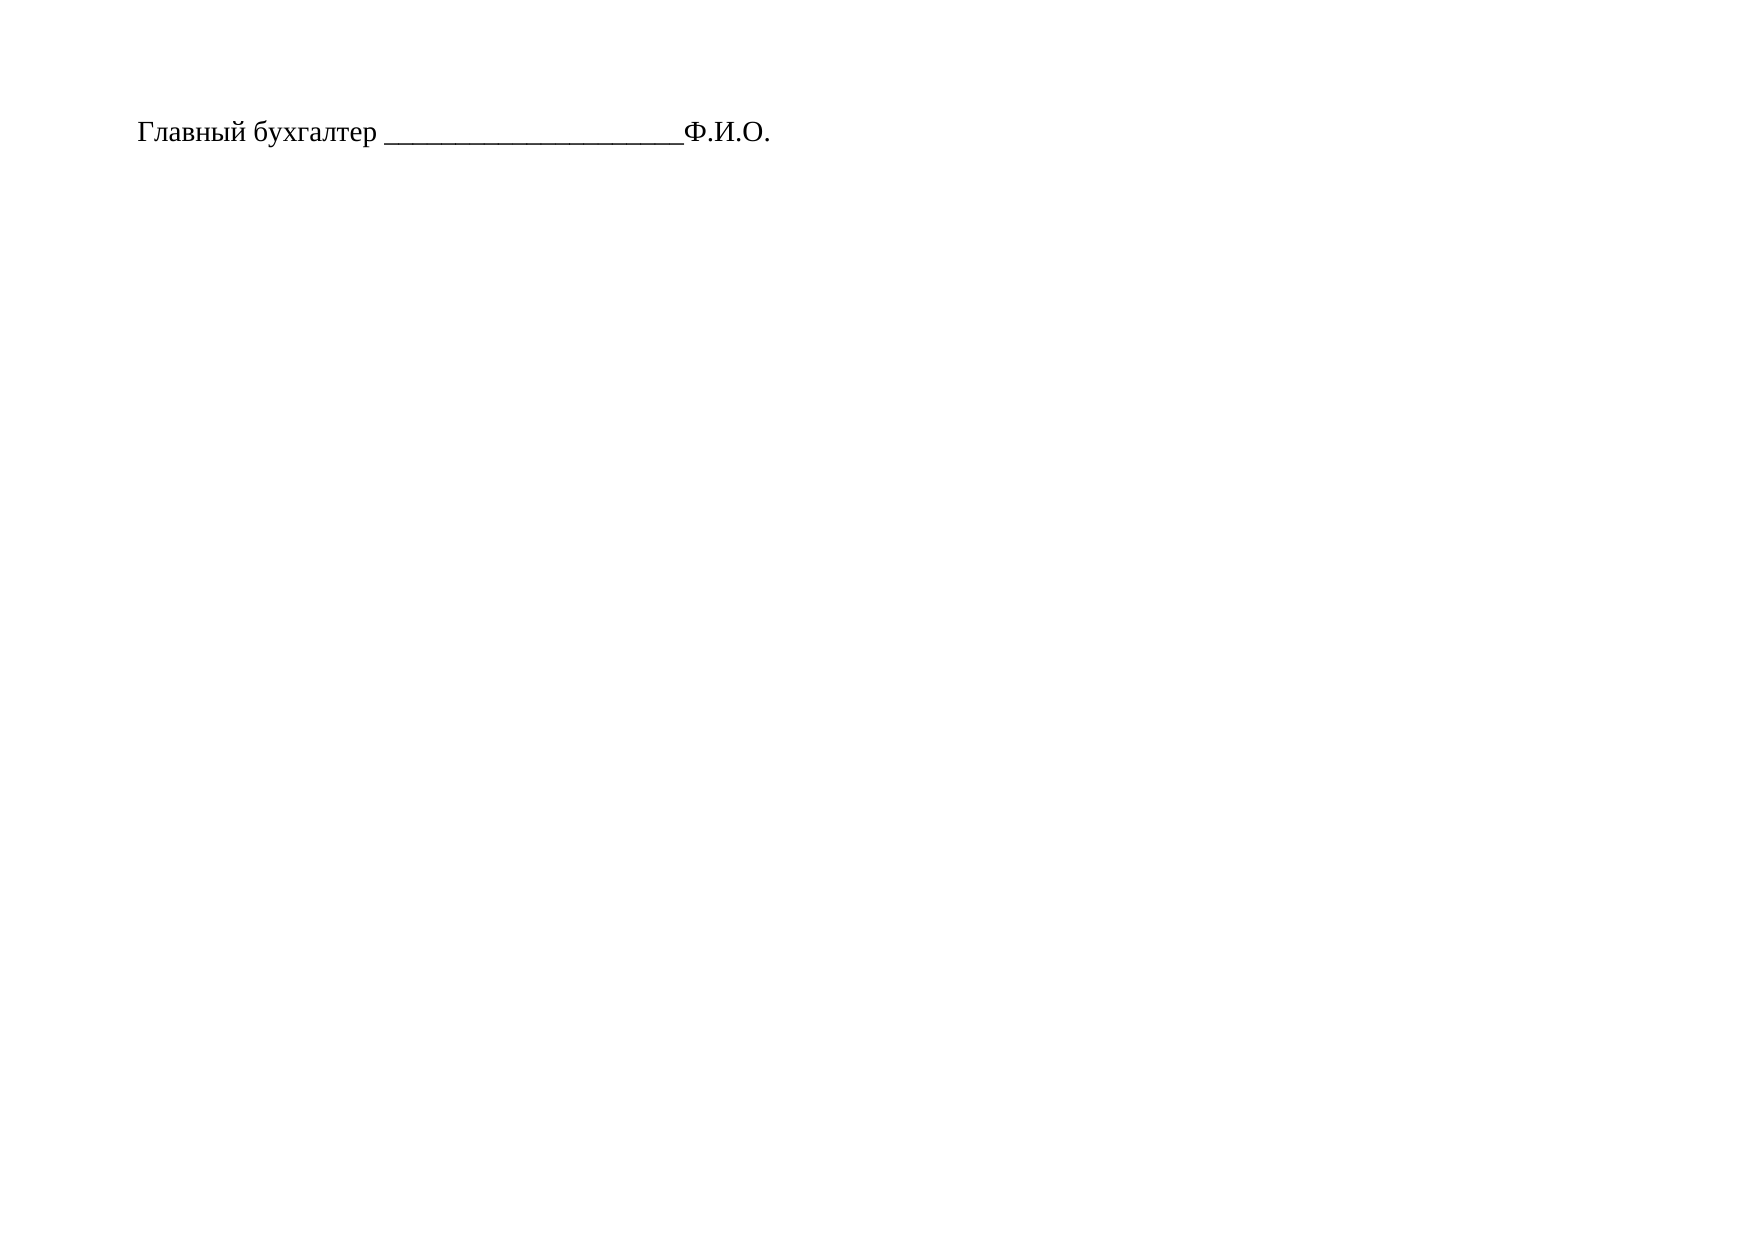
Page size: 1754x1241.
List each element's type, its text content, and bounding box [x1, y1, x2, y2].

text Главный бухгалтер Ф.И.О. [137, 118, 1661, 147]
